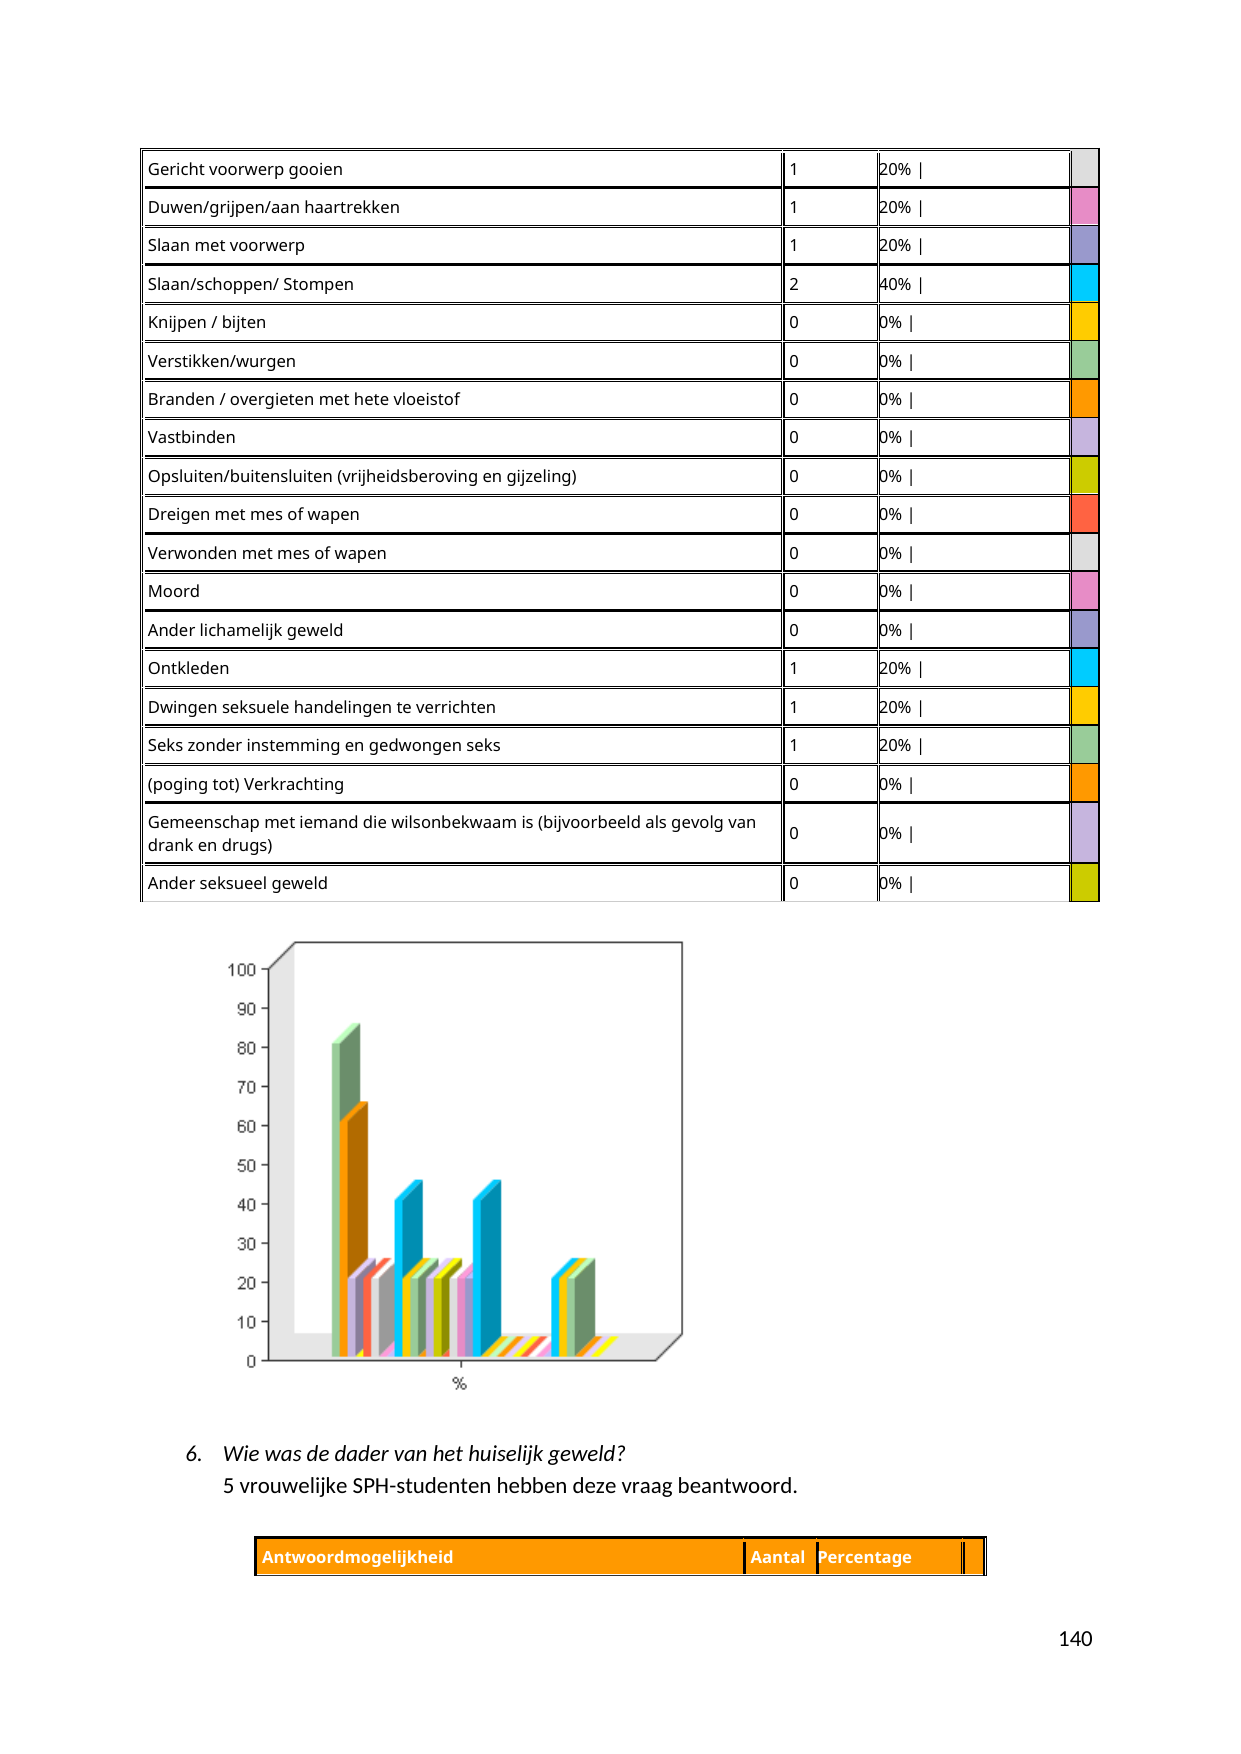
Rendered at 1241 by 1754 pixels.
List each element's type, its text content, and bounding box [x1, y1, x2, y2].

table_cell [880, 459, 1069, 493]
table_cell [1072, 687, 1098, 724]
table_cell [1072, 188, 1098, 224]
picture [221, 934, 690, 1404]
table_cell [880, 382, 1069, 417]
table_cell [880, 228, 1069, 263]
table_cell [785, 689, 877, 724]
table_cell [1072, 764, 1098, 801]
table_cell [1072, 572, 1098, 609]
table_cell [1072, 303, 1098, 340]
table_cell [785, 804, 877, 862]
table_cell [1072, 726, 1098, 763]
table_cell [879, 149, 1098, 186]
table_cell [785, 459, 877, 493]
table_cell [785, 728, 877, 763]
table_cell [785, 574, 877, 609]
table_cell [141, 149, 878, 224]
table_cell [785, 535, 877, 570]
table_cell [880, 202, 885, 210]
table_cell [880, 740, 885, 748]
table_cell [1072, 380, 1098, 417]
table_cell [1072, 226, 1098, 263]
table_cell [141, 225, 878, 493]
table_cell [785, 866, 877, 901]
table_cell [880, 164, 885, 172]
list 5 vrouwelijke SPH-studenten hebben deze vraag beantwoord. [223, 1472, 1093, 1500]
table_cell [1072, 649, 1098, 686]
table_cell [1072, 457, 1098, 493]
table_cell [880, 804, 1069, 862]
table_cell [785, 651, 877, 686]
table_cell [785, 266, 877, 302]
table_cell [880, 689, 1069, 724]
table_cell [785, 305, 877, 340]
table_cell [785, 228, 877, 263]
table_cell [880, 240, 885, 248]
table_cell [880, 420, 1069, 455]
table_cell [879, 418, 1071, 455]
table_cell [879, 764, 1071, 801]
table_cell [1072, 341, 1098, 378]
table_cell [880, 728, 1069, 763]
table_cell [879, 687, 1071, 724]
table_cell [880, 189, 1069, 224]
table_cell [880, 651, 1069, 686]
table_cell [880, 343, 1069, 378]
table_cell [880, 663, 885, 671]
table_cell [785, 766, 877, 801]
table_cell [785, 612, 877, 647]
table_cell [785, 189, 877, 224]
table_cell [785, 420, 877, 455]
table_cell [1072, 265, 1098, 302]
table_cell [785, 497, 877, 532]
list Wie was de dader van het huiselijk geweld? [185, 1439, 1093, 1467]
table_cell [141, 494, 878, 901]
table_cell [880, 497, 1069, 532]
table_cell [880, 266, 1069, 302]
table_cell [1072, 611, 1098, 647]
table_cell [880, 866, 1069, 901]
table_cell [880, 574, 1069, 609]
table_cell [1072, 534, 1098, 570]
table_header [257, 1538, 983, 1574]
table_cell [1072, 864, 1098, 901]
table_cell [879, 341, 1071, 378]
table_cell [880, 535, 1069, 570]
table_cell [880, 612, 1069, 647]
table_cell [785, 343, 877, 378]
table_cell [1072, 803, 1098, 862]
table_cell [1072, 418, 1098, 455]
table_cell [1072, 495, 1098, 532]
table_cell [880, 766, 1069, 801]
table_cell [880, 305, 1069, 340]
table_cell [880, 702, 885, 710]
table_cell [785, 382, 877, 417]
